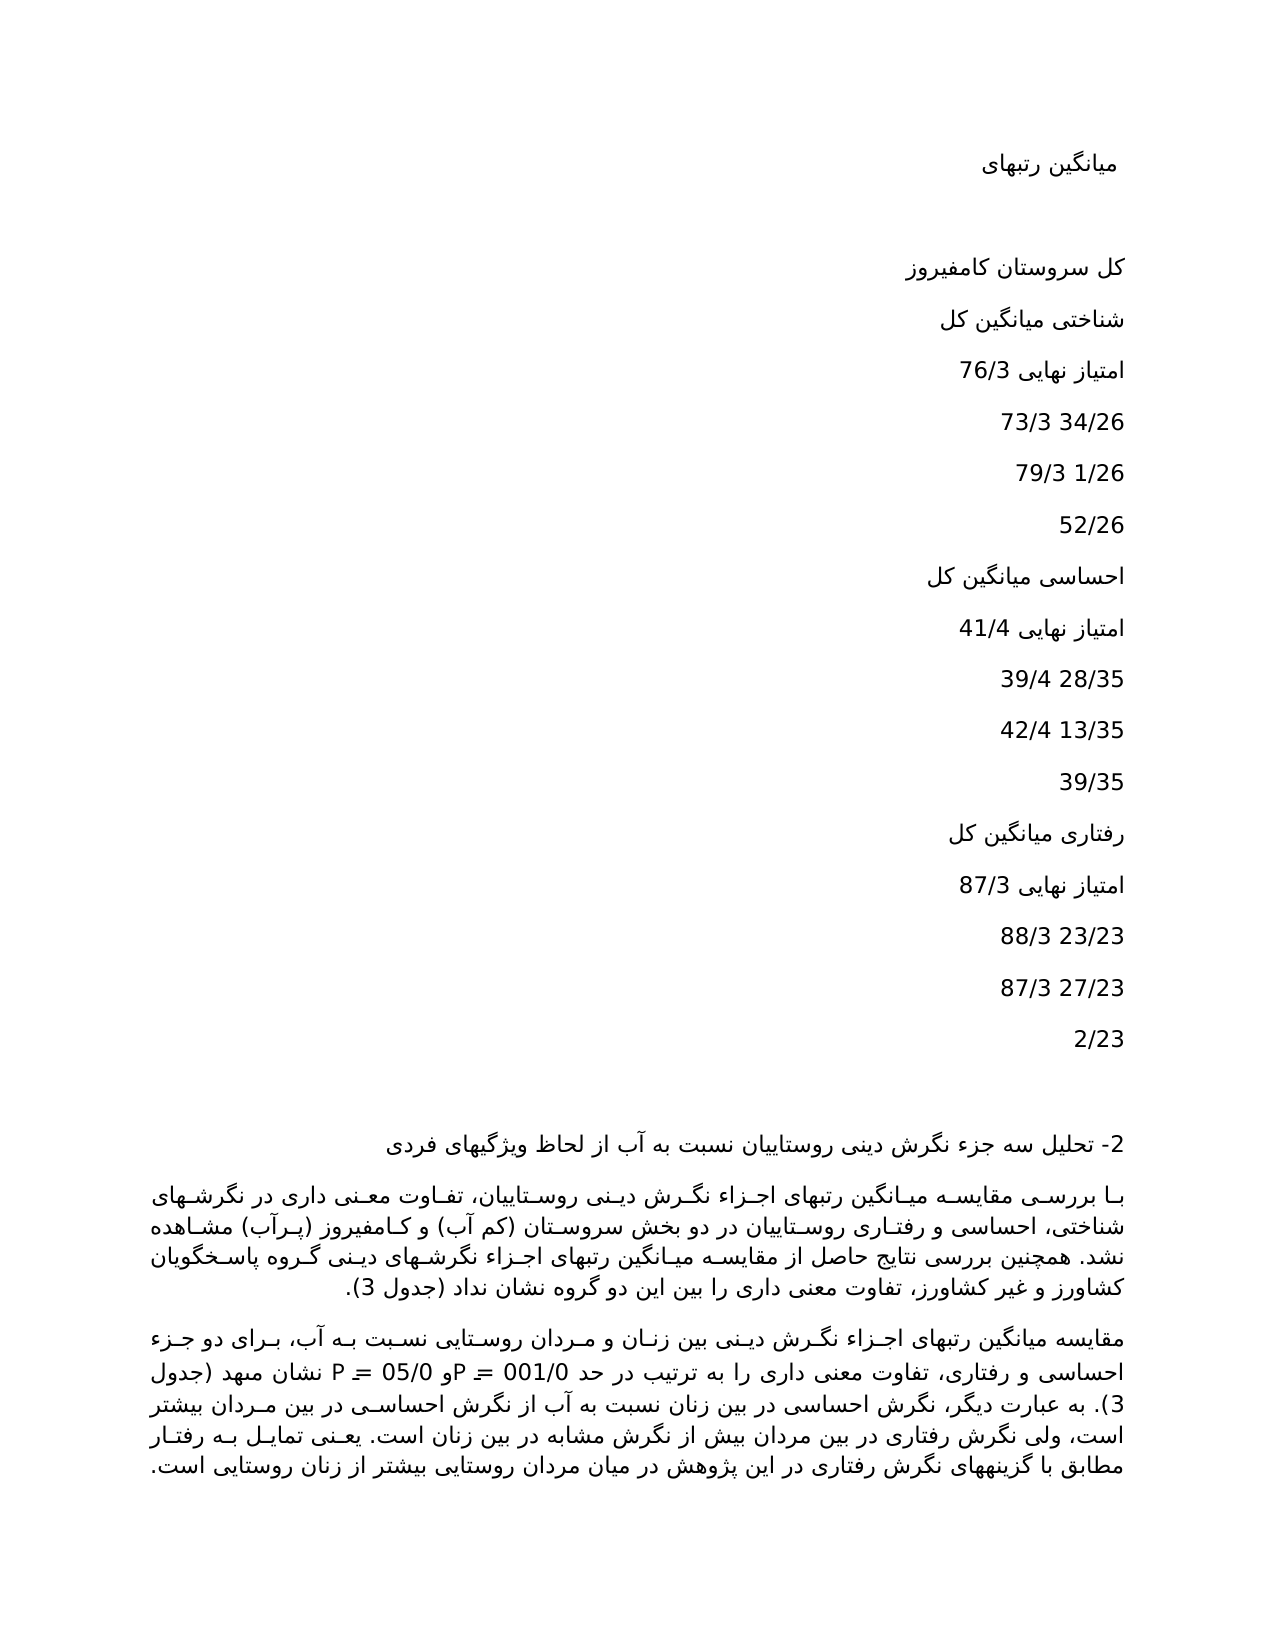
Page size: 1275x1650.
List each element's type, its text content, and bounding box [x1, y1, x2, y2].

text 23/23 88/3 [150, 923, 1125, 950]
text ميانگين رتبه‏اى‏ [150, 150, 1125, 177]
text 2/23 [150, 1026, 1125, 1053]
text مقايسه ميانگين رتبه‏اى اجزاء نگرش دينى بين زنان و مردان روستايى نسبت به آب، براى دو جزء احساسى و رفتارى، تفاوت معنى دارى را به ترتيب در حد 001/0 = Pو 05/0 = P نشان مى‏هد (جدول 3). به عبارت ديگر، نگرش احساسى در بين زنان نسبت به آب از نگرش احساسى در بين مردان بيش‏تر است، ولى نگرش رفتارى در بين مردان بيش از نگرش مشابه در بين زنان است. يعنى تمايل به رفتار مطابق با گزينه‏هاى نگرش رفتارى در اين پژوهش در ميان مردان روستايى بيش‏تر از زنان روستايى است. [150, 1326, 1125, 1479]
text احساسى ‏ميانگين كل‏ [150, 563, 1125, 590]
text 52/26 [150, 512, 1125, 538]
text 28/35 39/4 [150, 666, 1125, 693]
text امتياز نهايى‏ 87/3 [150, 872, 1125, 899]
text 34/26 73/3 [150, 409, 1125, 436]
text امتياز نهايى‏ 76/3 [150, 357, 1125, 384]
text 1/26 79/3 [150, 460, 1125, 487]
text 27/23 87/3 [150, 975, 1125, 1002]
text 2- تحليل سه جزء نگرش دينى روستاييان نسبت به آب از لحاظ ويژگيهاى فردى‏ [150, 1131, 1125, 1157]
text رفتارى‏ ميانگين كل‏ [150, 821, 1125, 847]
text با بررسى مقايسه ميانگين رتبه‏اى اجزاء نگرش دينى روستاييان، تفاوت معنى دارى در نگرشهاى شناختى، احساسى و رفتارى روستاييان در دو بخش سروستان (كم آب) و كامفيروز (پرآب) مشاهده نشد. همچنين بررسى نتايج حاصل از مقايسه ميانگين رتبه‏اى اجزاء نگرشهاى دينى گروه پاسخگويان كشاورز و غير كشاورز، تفاوت معنى دارى را بين اين دو گروه نشان نداد (جدول 3). [150, 1182, 1125, 1301]
text امتياز نهايى‏ 41/4 [150, 615, 1125, 641]
text 39/35 [150, 769, 1125, 796]
text شناختى‏ ميانگين كل‏ [150, 306, 1125, 333]
text كل‏ سروستان‏ كامفيروز [150, 254, 1125, 281]
text 13/35 42/4 [150, 718, 1125, 744]
